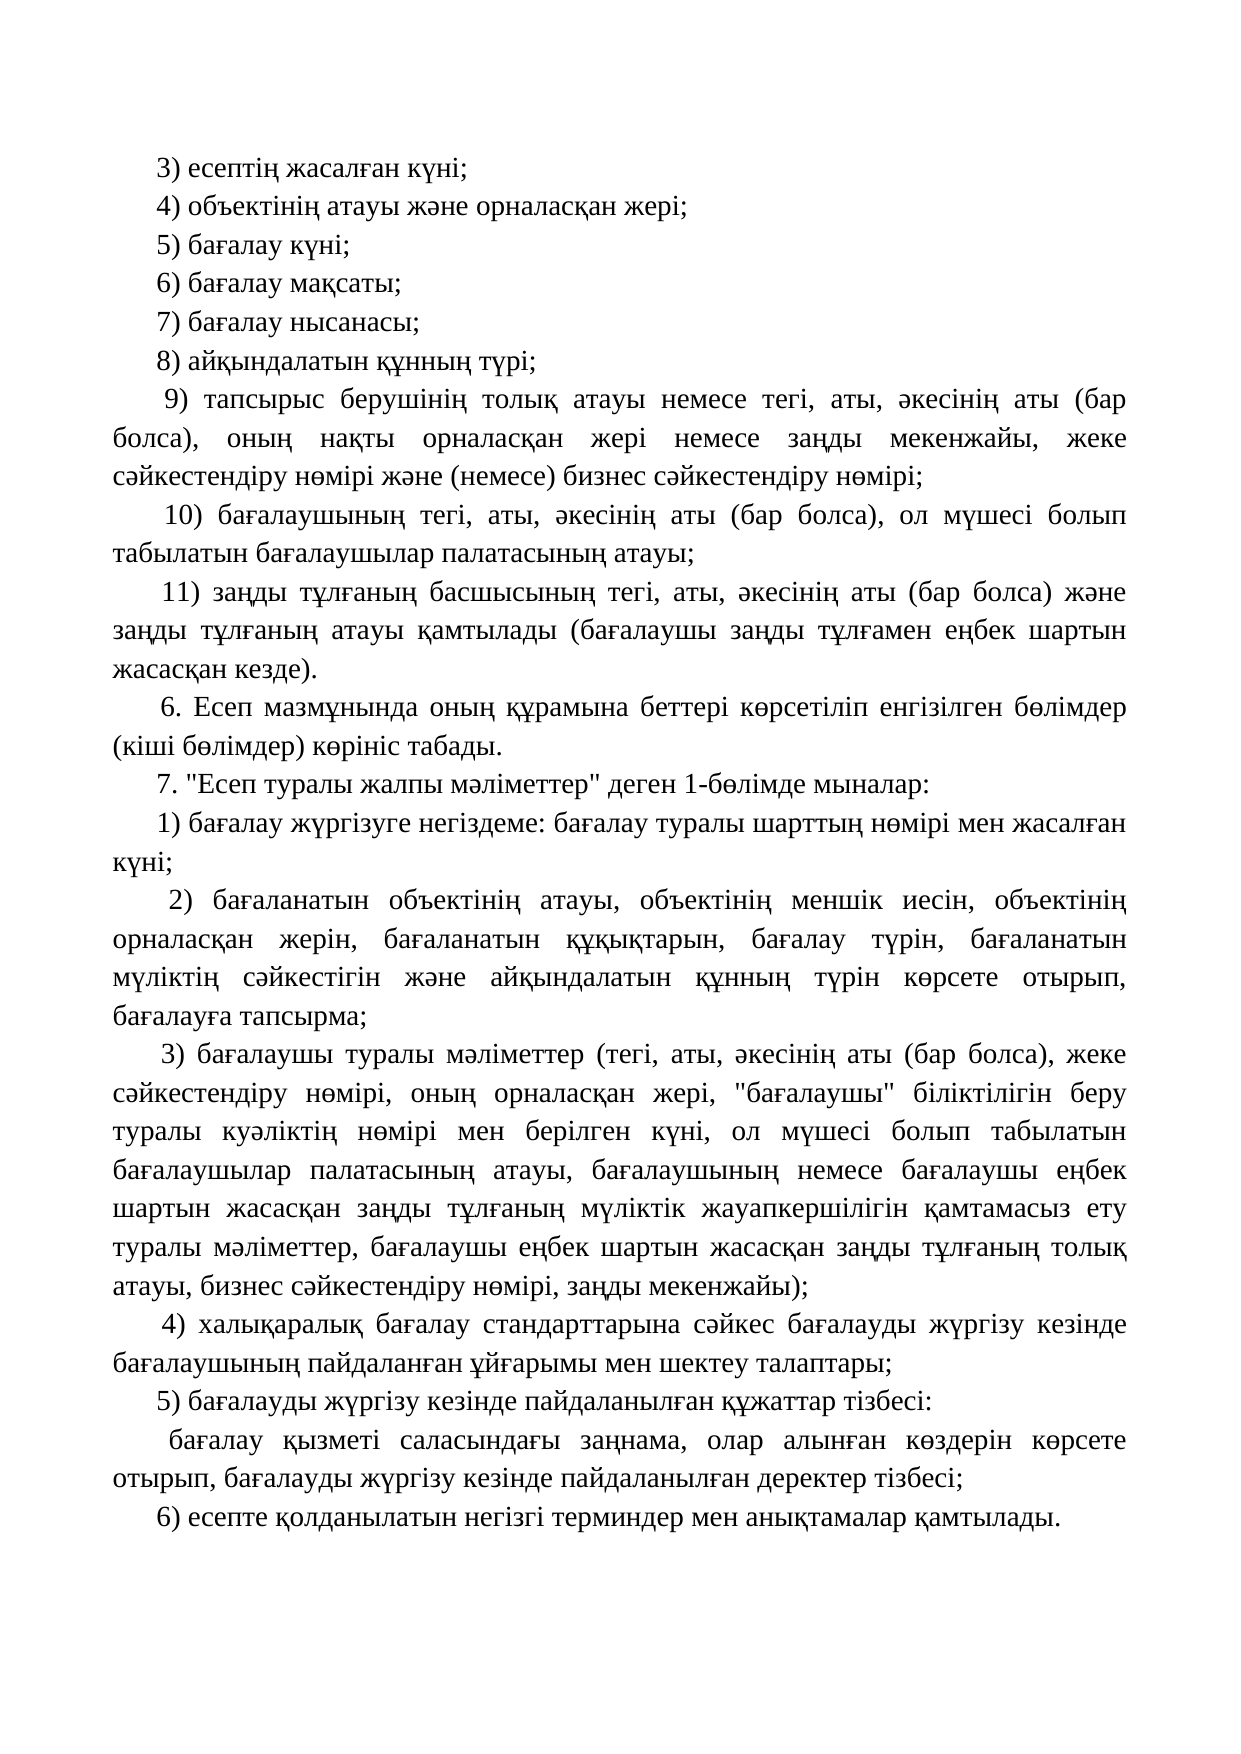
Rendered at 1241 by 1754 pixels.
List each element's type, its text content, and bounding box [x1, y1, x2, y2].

text 4) халықаралық бағалау стандарттарына сәйкес бағалауды жүргізу кезінде бағалаушының пайдаланған ұйғарымы мен шектеу талаптары; [112, 1306, 1128, 1378]
text 4) объектiнiң атауы және орналасқан жерi; [112, 188, 1128, 222]
text 2) бағаланатын объектiнiң атауы, объектiнiң меншік иесiн, объектiнiң орналасқан жерiн, бағаланатын құқықтарын, бағалау түрiн, бағаланатын мүлiктiң сәйкестігін және айқындалатын құнның түрiн көрсете отырып, бағалауға тапсырма; [112, 882, 1128, 1031]
text 9) тапсырыс берушiнiң толық атауы немесе тегi, аты, әкесiнiң аты (бар болса), оның нақты орналасқан жерi немесе заңды мекенжайы, жеке сәйкестендіру нөмірі және (немесе) бизнес сәйкестендіру нөмірі; [112, 381, 1128, 492]
text 1) бағалау жүргізуге негіздеме: бағалау туралы шарттың нөмірі мен жасалған күні; [112, 805, 1128, 877]
text 6) бағалау мақсаты; [112, 266, 1128, 299]
text 6) есепте қолданылатын негiзгi терминдер мен анықтамалар қамтылады. [112, 1499, 1128, 1532]
text 3) бағалаушы туралы мәліметтер (тегi, аты, әкесiнiң аты (бар болса), жеке сәйкестендіру нөмірі, оның орналасқан жері, "бағалаушы" біліктілігін беру туралы куәліктің нөмірі мен берілген күні, ол мүшесi болып табылатын бағалаушылар палатасының атауы, бағалаушының немесе бағалаушы еңбек шартын жасасқан заңды тұлғаның мүліктік жауапкершілігін қамтамасыз ету туралы мәліметтер, бағалаушы еңбек шартын жасасқан заңды тұлғаның толық атауы, бизнес сәйкестендіру нөмірі, заңды мекенжайы); [112, 1036, 1128, 1301]
text 7. "Есеп туралы жалпы мәліметтер" деген 1-бөлімде мыналар: [112, 767, 1128, 800]
text 7) бағалау нысанасы; [112, 304, 1128, 338]
text 5) бағалауды жүргізу кезiнде пайдаланылған құжаттар тiзбесi: [112, 1383, 1128, 1417]
text 10) бағалаушының тегі, аты, әкесінің аты (бар болса), ол мүшесi болып табылатын бағалаушылар палатасының атауы; [112, 497, 1128, 569]
text бағалау қызметі саласындағы заңнама, олар алынған көздерін көрсете отырып, бағалауды жүргізу кезінде пайдаланылған деректер тізбесі; [112, 1422, 1128, 1494]
text 3) есептiң жасалған күнi; [112, 150, 1128, 183]
text 11) заңды тұлғаның басшысының тегі, аты, әкесінің аты (бар болса) және заңды тұлғаның атауы қамтылады (бағалаушы заңды тұлғамен еңбек шартын жасасқан кезде). [112, 574, 1128, 684]
text 6. Есеп мазмұнында оның құрамына беттерi көрсетiліп енгізілген бөлiмдер (кiшi бөлiмдер) көрініс табады. [112, 689, 1128, 762]
text 5) бағалау күнi; [112, 227, 1128, 261]
text 8) айқындалатын құнның түрi; [112, 343, 1128, 376]
